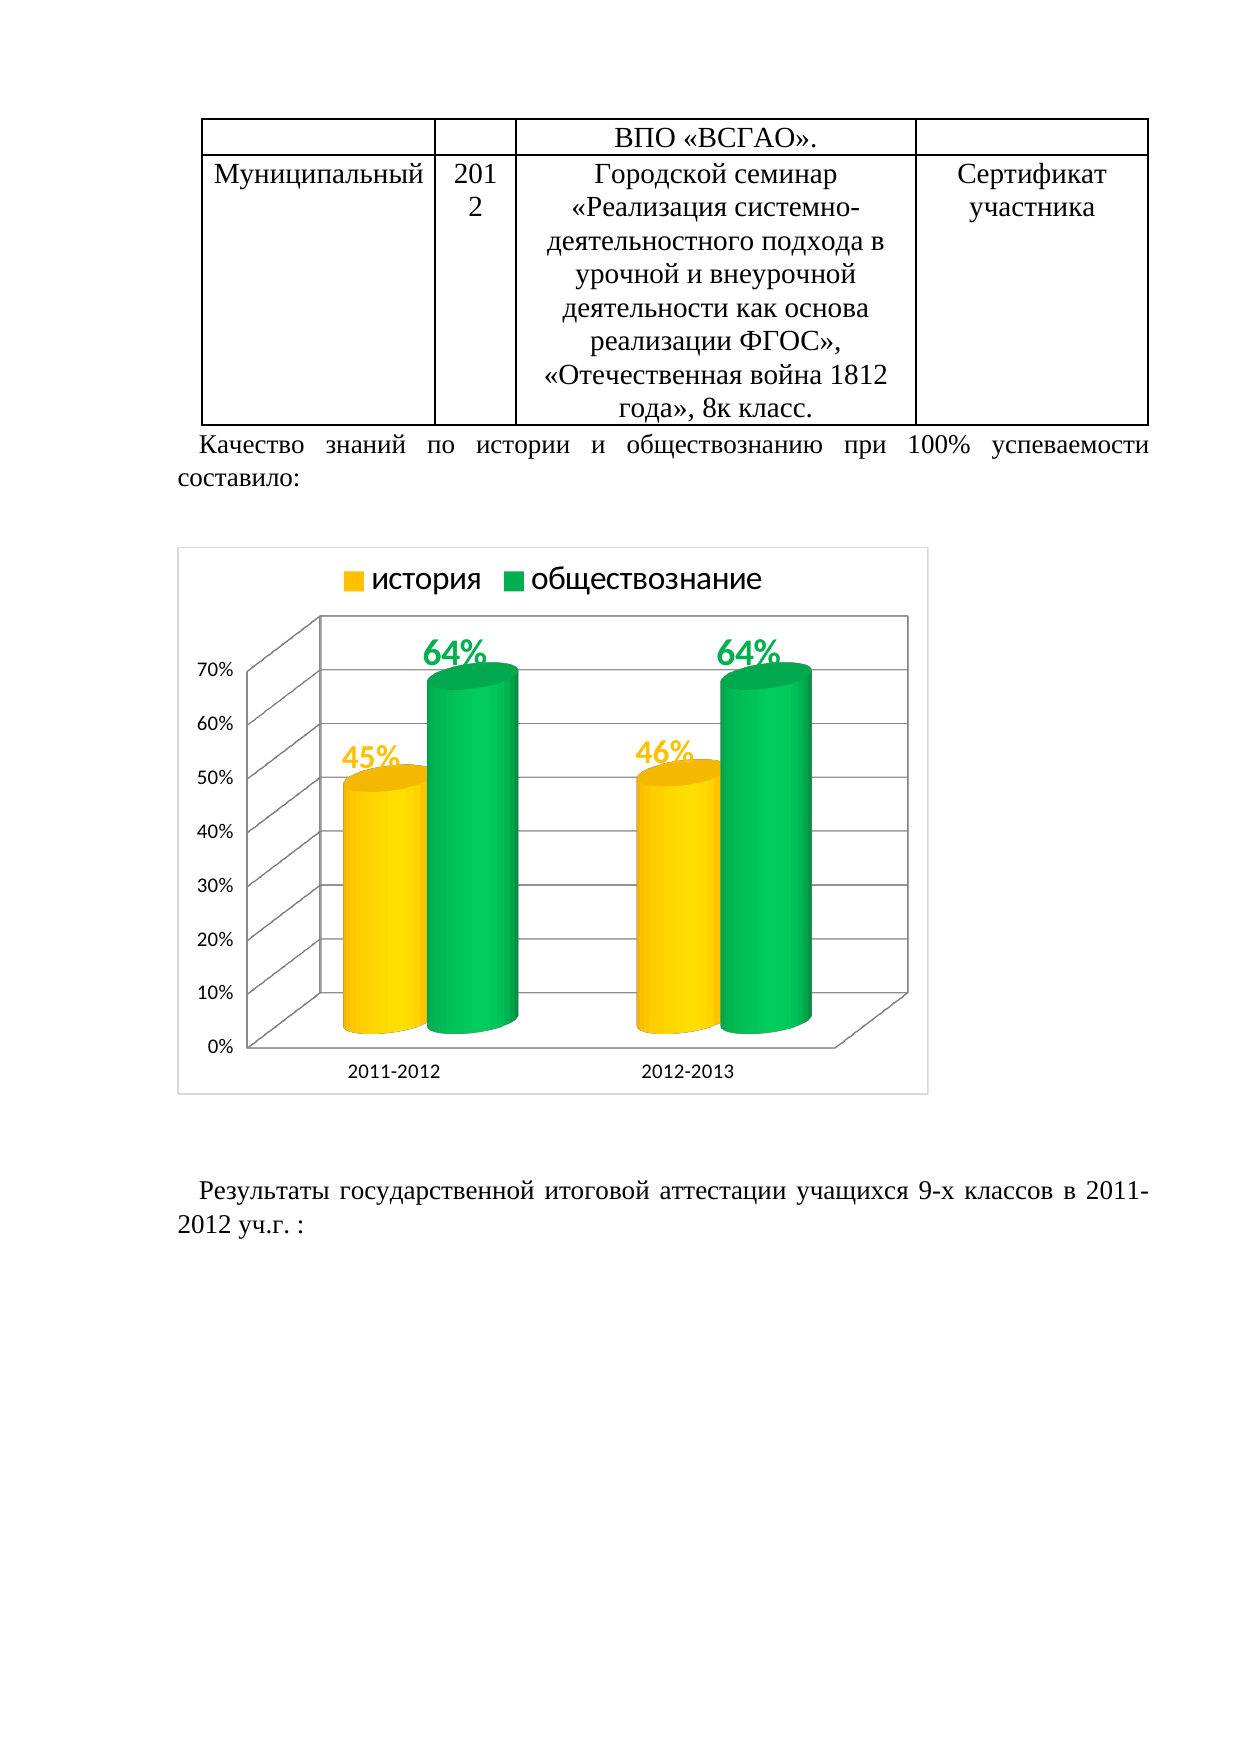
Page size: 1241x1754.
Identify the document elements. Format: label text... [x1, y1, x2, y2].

text Результаты государственной итоговой аттестации учащихся 9-х классов в 2011-2012 уч.г. : [177, 1173, 1151, 1240]
table_cell Муниципальный [203, 156, 434, 424]
table_cell Сертификат участника [917, 156, 1147, 424]
table_cell Городской семинар «Реализация системно- деятельностного подхода в урочной и внеурочной деятельности как основа реализации ФГОС», «Отечественная война 1812 года», 8к класс. [517, 156, 915, 424]
text Качество знаний по истории и обществознанию при 100% успеваемости составило: [177, 427, 1151, 493]
table_cell 2012 [436, 156, 515, 424]
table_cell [917, 120, 1147, 154]
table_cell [517, 120, 915, 154]
